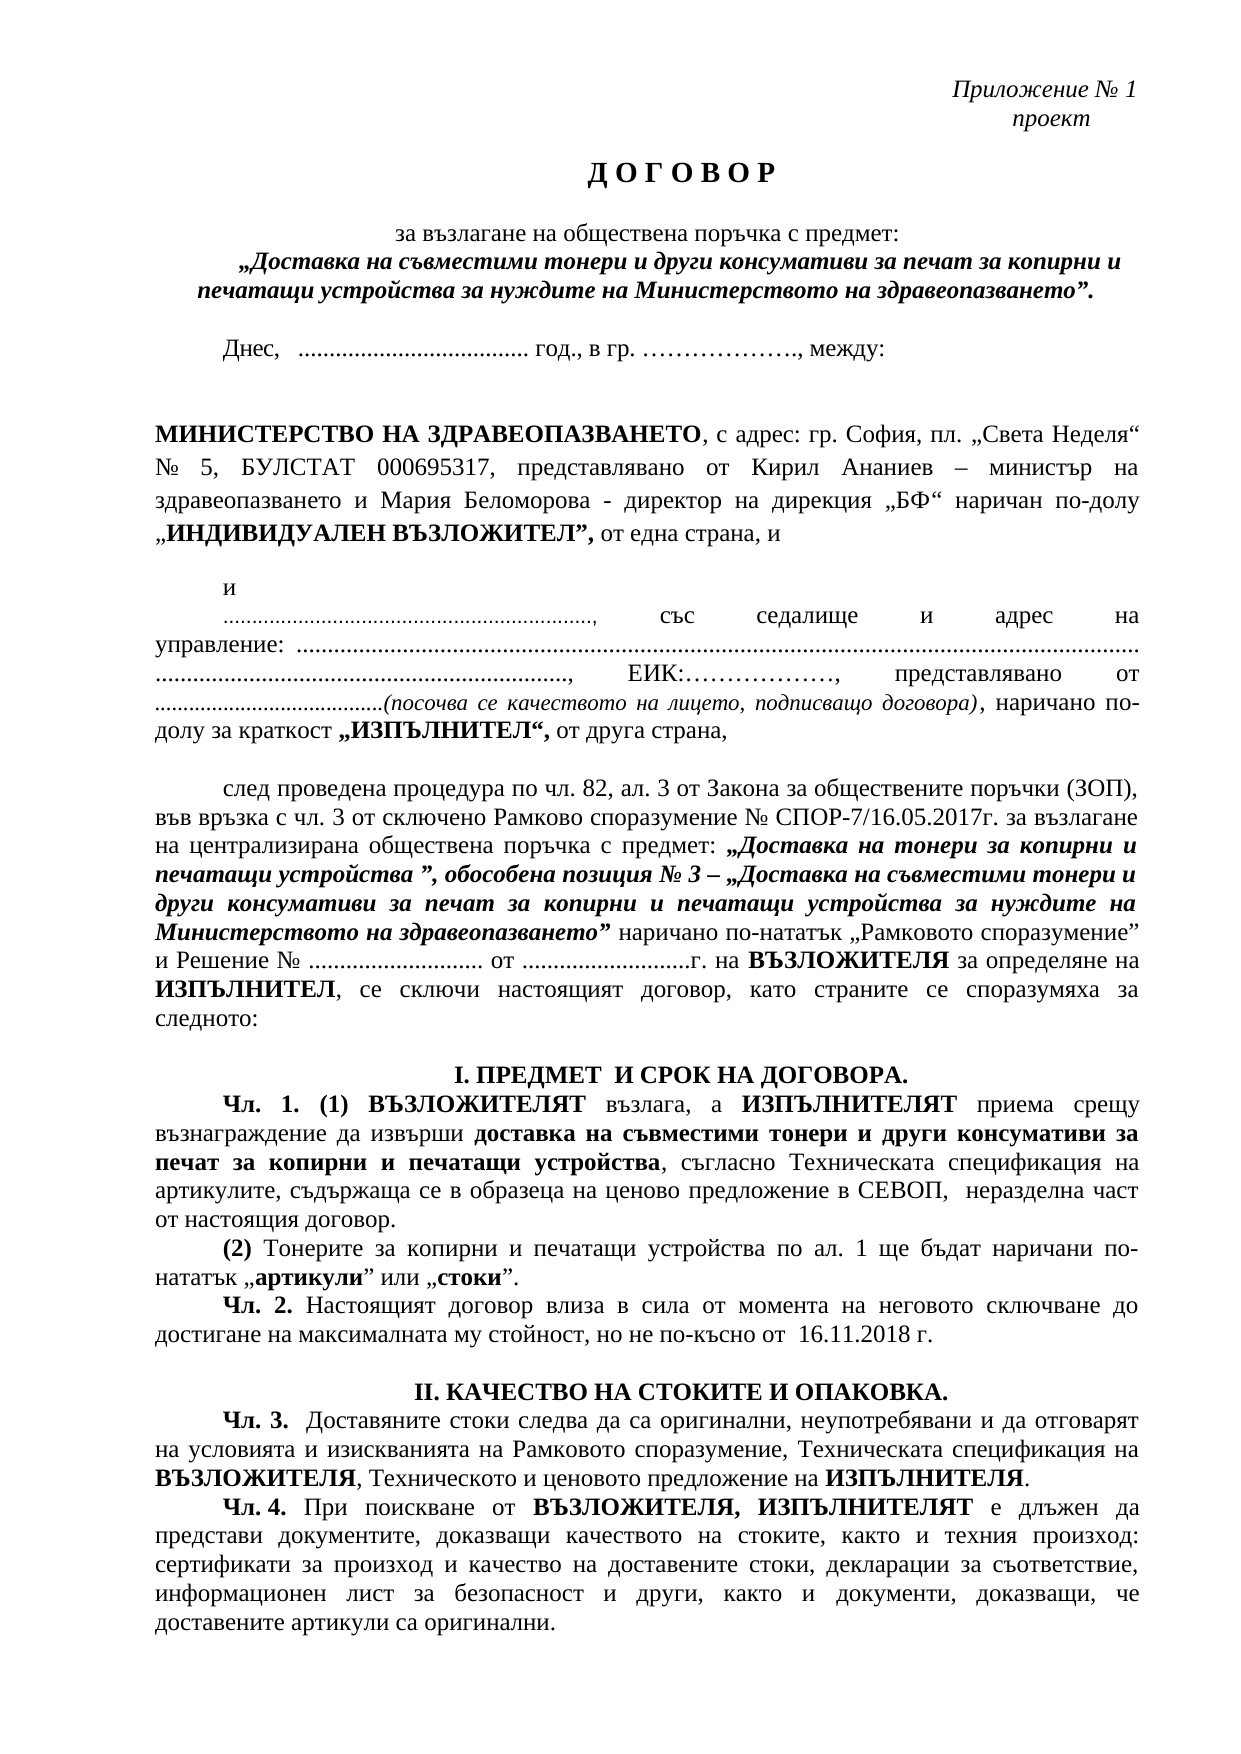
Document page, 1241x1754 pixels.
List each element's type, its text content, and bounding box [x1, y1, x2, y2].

text МИНИСТЕРСТВО НА ЗДРАВЕОПАЗВАНЕТО, с адрес: гр. София, пл. „Света Неделя“ № 5, БУЛСТАТ 000695317, представлявано от Кирил Ананиев – министър на здравеопазването и Мария Беломорова - директор на дирекция „БФ“ наричан по-долу „ИНДИВИДУАЛЕН ВЪЗЛОЖИТЕЛ”, от една страна, и [155, 419, 1140, 547]
text след проведена процедура по чл. 82, ал. 3 от Закона за обществените поръчки (ЗОП), във връзка с чл. 3 от сключено Рамково споразумение № СПОР-7/16.05.2017г. за възлагане на централизирана обществена поръчка с предмет: „Доставка на тонери за копирни и печатащи устройства ”, обособена позиция № 3 – „Доставка на съвместими тонери и други консумативи за печат за копирни и печатащи устройства за нуждите на Министерството на здравеопазването” наричано по-нататък „Рамковото споразумение” и Решение № ............................ от ...........................г. на ВЪЗЛОЖИТЕЛЯ за определяне на ИЗПЪЛНИТЕЛ, се сключи настоящият договор, като страните се споразумяха за следното: [155, 773, 1140, 1032]
text за възлагане на обществена поръчка с предмет: [155, 218, 1140, 246]
text I. ПРЕДМЕТ И СРОК НА ДОГОВОРА. [155, 1061, 1140, 1089]
text Д О Г О В О Р [155, 155, 1140, 189]
text (2) Тонерите за копирни и печатащи устройства по ал. 1 ще бъдат наричани по-нататък „артикули” или „стоки”. [155, 1233, 1140, 1291]
text ІI. КАЧЕСТВО НА СТОКИТЕ И ОПАКОВКА. [155, 1377, 1140, 1406]
text ................................................................, със седалище и адрес на управление: ........................................................................................................................................................................................................., ЕИК:………………, представлявано от ........................................(посочва се качеството на лицето, подписващо договора), наричано по-долу за краткост „ИЗПЪЛНИТЕЛ“, от друга страна, [155, 601, 1140, 744]
text Днес, ..................................... год., в гр. ………………., между: [155, 333, 1140, 361]
text и [155, 572, 1140, 601]
text Чл. 1. (1) ВЪЗЛОЖИТЕЛЯТ възлага, а ИЗПЪЛНИТЕЛЯТ приема срещу възнаграждение да извърши доставка на съвместими тонери и други консумативи за печат за копирни и печатащи устройства, съгласно Техническата спецификация на артикулите, съдържаща се в образеца на ценово предложение в СЕВОП, неразделна част от настоящия договор. [155, 1089, 1140, 1233]
text Чл. 3. Доставяните стоки следва да са оригинални, неупотребявани и да отговарят на условията и изискванията на Рамковото споразумение, Техническата спецификация на ВЪЗЛОЖИТЕЛЯ, Техническото и ценовото предложение на ИЗПЪЛНИТЕЛЯ. [155, 1406, 1140, 1492]
text Чл. 4. При поискване от ВЪЗЛОЖИТЕЛЯ, ИЗПЪЛНИТЕЛЯТ е длъжен да представи документите, доказващи качеството на стоките, както и техния произход: сертификати за произход и качество на доставените стоки, декларации за съответствие, информационен лист за безопасност и други, както и документи, доказващи, че доставените артикули са оригинални. [155, 1492, 1140, 1636]
text „Доставка на съвместими тонери и други консумативи за печат за копирни и печатащи устройства за нуждите на Министерството на здравеопазването”. [155, 246, 1140, 304]
text Чл. 2. Настоящият договор влиза в сила от момента на неговото сключване до достигане на максималната му стойност, но не по-късно от 16.11.2018 г. [155, 1291, 1140, 1348]
